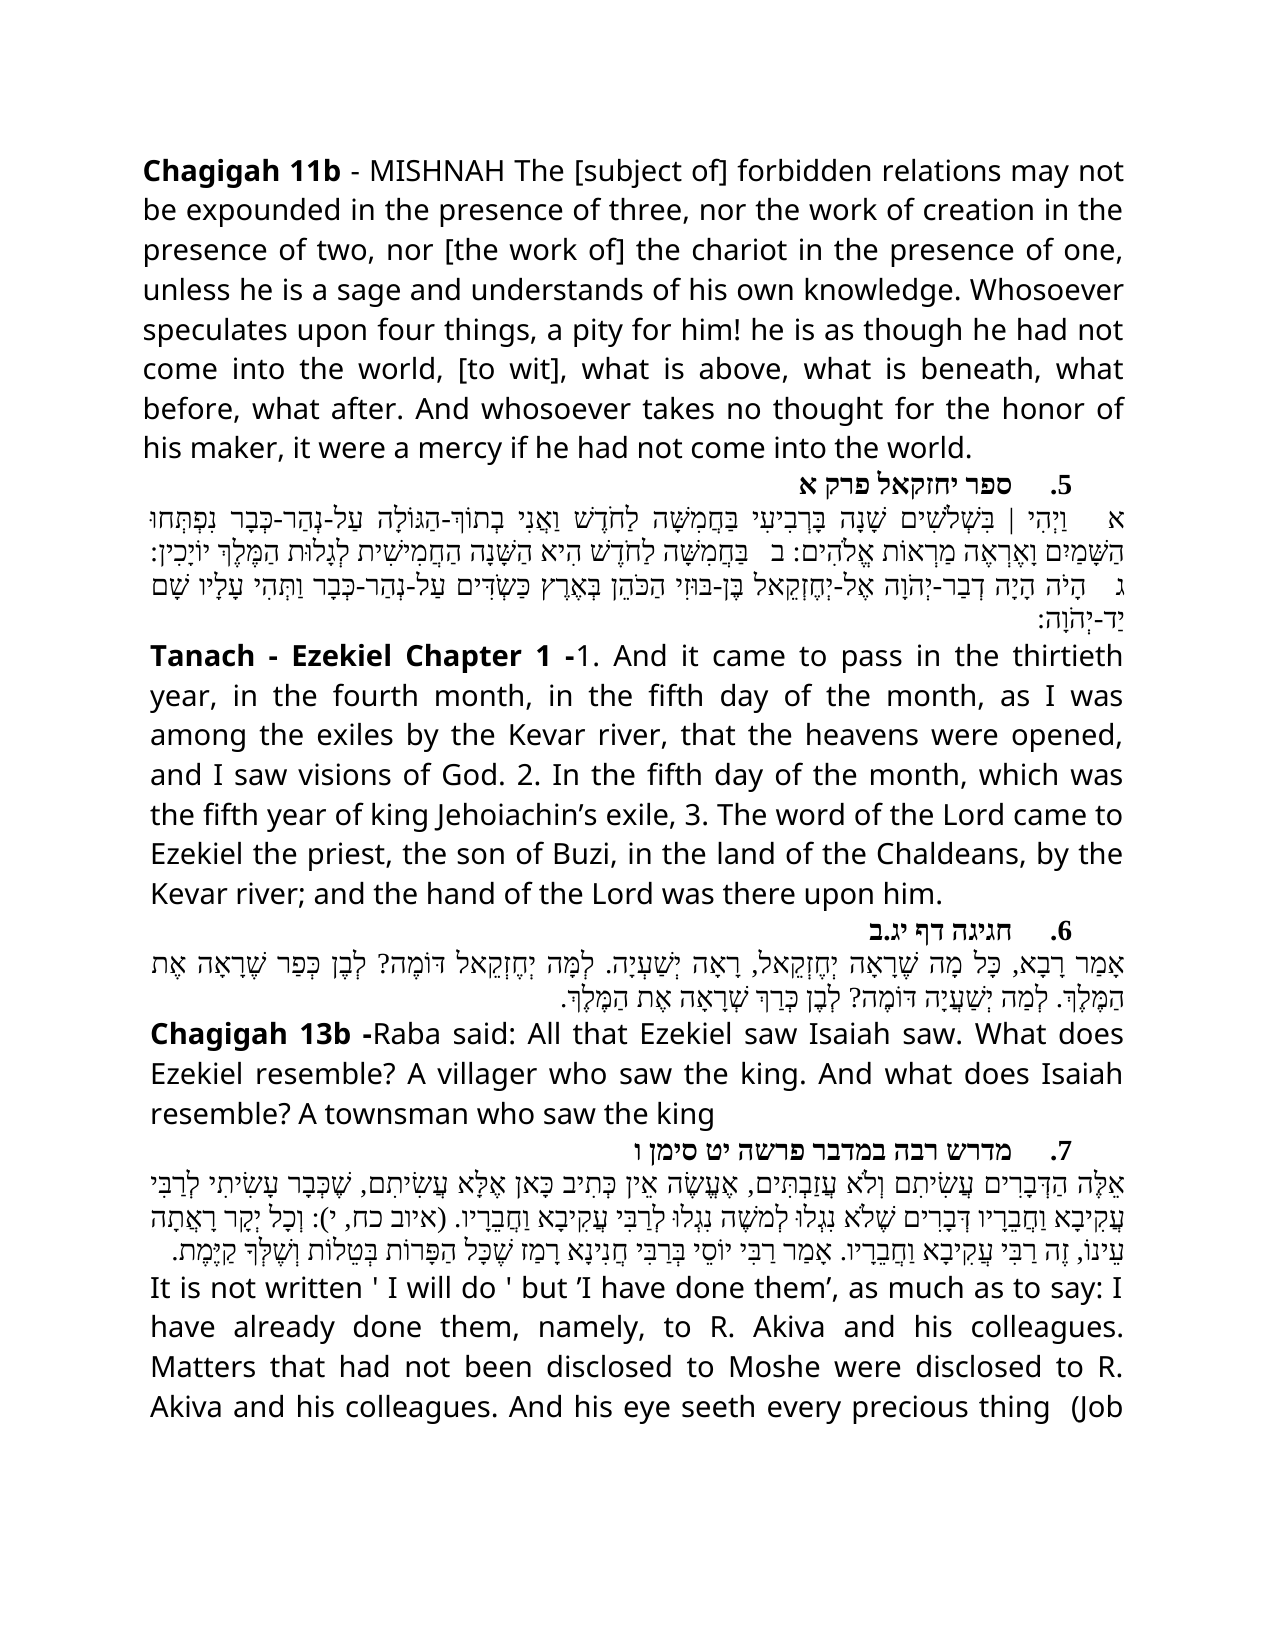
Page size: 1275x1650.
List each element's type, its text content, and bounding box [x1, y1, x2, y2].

list ספר יחזקאל פרק א [300, 467, 1050, 501]
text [150, 1267, 1125, 1426]
text אָמַר רָבָא, כָּל מָה שֶׁרָאָה יְחֶזְקֵאל, רָאָה יְשַׁעְיָה. לְמָּה יְחֶזְקֵאל דּוֹמֶה? לְבֶן כְּפַר שֶׁרָאָה אֶת הַמֶּלֶךְ. לְמַה יְשַׁעֲיָה דּוֹמֶה? לְבֶן כְּרַךְ שְׁרָאָה אֶת הַמֶּלֶךְ. [150, 947, 1125, 1014]
text א וַיְהִי | בִּשְׁלֹשִׁים שָׁנָה בָּרְבִיעִי בַּחֲמִשָּׁה לַחֹדֶשׁ וַאֲנִי בְתוֹךְ-הַגּוֹלָה עַל-נְהַר-כְּבָר נִפְתְּחוּ הַשָּׁמַיִם וָאֶרְאֶה מַרְאוֹת אֱלֹהִים: ב בַּחֲמִשָּׁה לַחֹדֶשׁ הִיא הַשָּׁנָה הַחֲמִישִׁית לְגָלוּת הַמֶּלֶךְ יוֹיָכִין: ג הָיֹה הָיָה דְבַר-יְהֹוָה אֶל-יְחֶזְקֵאל בֶּן-בּוּזִי הַכֹּהֵן בְּאֶרֶץ כַּשְֹדִּים עַל-נְהַר-כְּבָר וַתְּהִי עָלָיו שָׁם יַד-יְהֹוָה: [150, 501, 1125, 635]
text Chagigah 11b - MISHNAH The [subject of] forbidden relations may not be expounded in the presence of three, nor the work of creation in the presence of two, nor [the work of] the chariot in the presence of one, unless he is a sage and understands of his own knowledge. Whosoever speculates upon four things, a pity for him! he is as though he had not come into the world, [to wit], what is above, what is beneath, what before, what after. And whosoever takes no thought for the honor of his maker, it were a mercy if he had not come into the world. [142, 150, 1125, 467]
list חגיגה דף יג.ב [150, 913, 1050, 947]
list מדרש רבה במדבר פרשה יט סימן ו [150, 1133, 1050, 1166]
text Tanach - Ezekiel Chapter 1 -1. And it came to pass in the thirtieth year, in the fourth month, in the fifth day of the month, as I was among the exiles by the Kevar river, that the heavens were opened, and I saw visions of God. 2. In the fifth day of the month, which was the fifth year of king Jehoiachin’s exile, 3. The word of the Lord came to Ezekiel the priest, the son of Buzi, in the land of the Chaldeans, by the Kevar river; and the hand of the Lord was there upon him. [150, 635, 1125, 913]
text Chagigah 13b -Raba said: All that Ezekiel saw Isaiah saw. What does Ezekiel resemble? A villager who saw the king. And what does Isaiah resemble? A townsman who saw the king [150, 1014, 1125, 1133]
text אֵלֶּה הַדְּבָרִים עֲשִׂיתִם וְלֹא עֲזַבְתִּים, אֶעֱשֶׂה אֵין כְּתִיב כָּאן אֶלָּא עֲשִׂיתִם, שֶׁכְּבָר עָשִׂיתִי לְרַבִּי עֲקִיבָא וַחֲבֵרָיו דְּבָרִים שֶׁלֹא נִגְלוּ לְמשֶׁה נִגְלוּ לְרַבִּי עֲקִיבָא וַחֲבֵרָיו. (איוב כח, י): וְכָל יְקָר רָאֲתָה עֵינוֹ, זֶה רַבִּי עֲקִיבָא וַחֲבֵרָיו. אָמַר רַבִּי יוֹסֵי בְּרַבִּי חֲנִינָא רָמַז שֶׁכָּל הַפָּרוֹת בְּטֵלוֹת וְשֶׁלְּךָ קַיֶּמֶת. [150, 1166, 1125, 1267]
